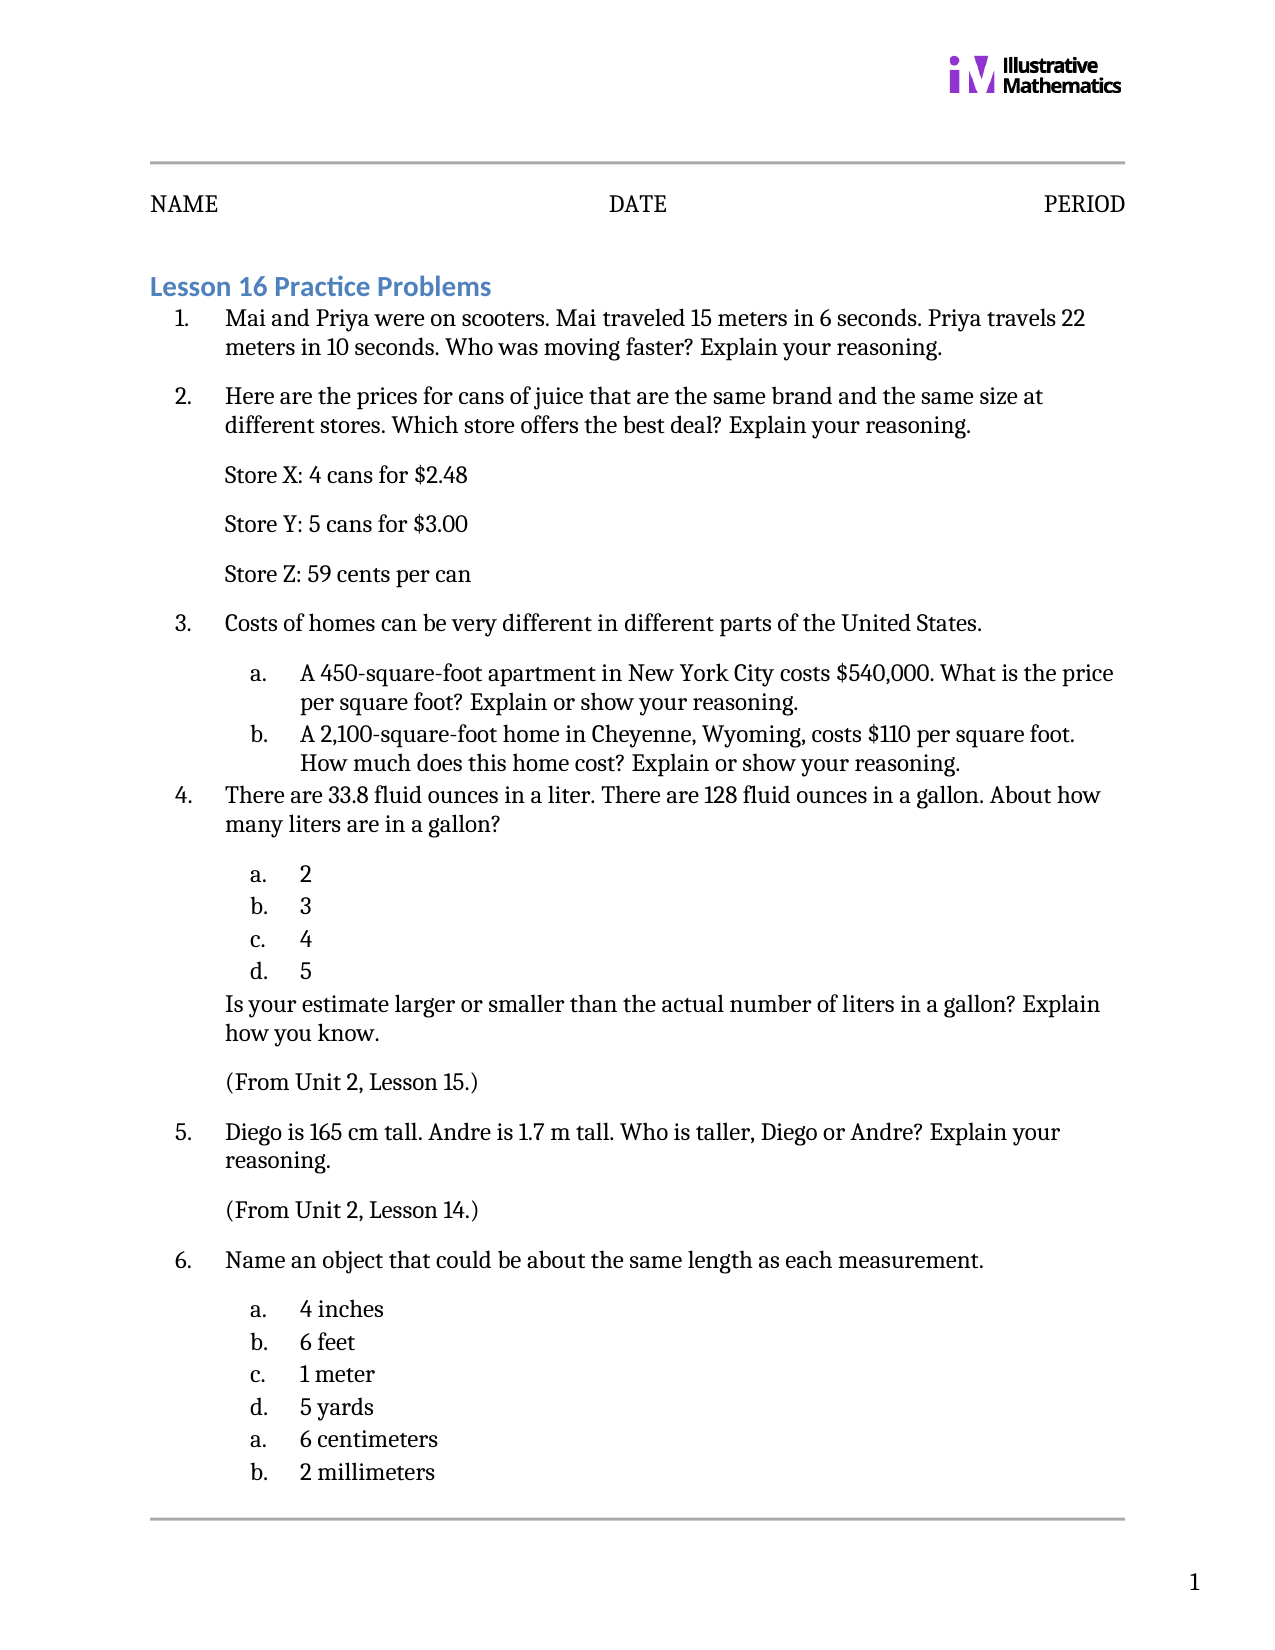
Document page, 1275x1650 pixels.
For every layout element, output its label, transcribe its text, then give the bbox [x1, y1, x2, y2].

list Here are the prices for cans of juice that are the same brand and the same size at different stores. Which store offers the best deal? Explain your reasoning. [175, 382, 1125, 440]
list 6 feet [250, 1328, 1125, 1356]
list 5 [250, 957, 1125, 986]
subtitle Lesson 16 Practice Problems [150, 268, 1125, 304]
list 4 inches [250, 1295, 1125, 1324]
list Name an object that could be about the same length as each measurement. [175, 1246, 1125, 1274]
list Diego is 165 cm tall. Andre is 1.7 m tall. Who is taller, Diego or Andre? Explain your reasoning. [175, 1118, 1125, 1175]
list Store X: 4 cans for $2.48 [175, 461, 1125, 489]
list (From Unit 2, Lesson 14.) [175, 1196, 1125, 1225]
list Store Z: 59 cents per can [175, 560, 1125, 588]
list There are 33.8 fluid ounces in a liter. There are 128 fluid ounces in a gallon. About how many liters are in a gallon? [175, 781, 1125, 839]
list Is your estimate larger or smaller than the actual number of liters in a gallon? Explain how you know. [175, 990, 1125, 1047]
list 4 [250, 925, 1125, 953]
list A 450-square-foot apartment in New York City costs $540,000. What is the price per square foot? Explain or show your reasoning. [250, 659, 1125, 716]
list Costs of homes can be very different in different parts of the United States. [175, 609, 1125, 638]
list 1 meter [250, 1360, 1125, 1389]
list 2 [250, 860, 1125, 888]
list 6 centimeters [250, 1425, 1125, 1454]
list A 2,100-square-foot home in Cheyenne, Wyoming, costs $110 per square foot. How much does this home cost? Explain or show your reasoning. [250, 720, 1125, 778]
list Store Y: 5 cans for $3.00 [175, 510, 1125, 539]
list (From Unit 2, Lesson 15.) [175, 1068, 1125, 1097]
list 3 [250, 892, 1125, 921]
list Mai and Priya were on scooters. Mai traveled 15 meters in 6 seconds. Priya travels 22 meters in 10 seconds. Who was moving faster? Explain your reasoning. [175, 304, 1125, 361]
picture [949, 55, 1121, 93]
list 5 yards [250, 1393, 1125, 1421]
list 2 millimeters [250, 1458, 1125, 1486]
